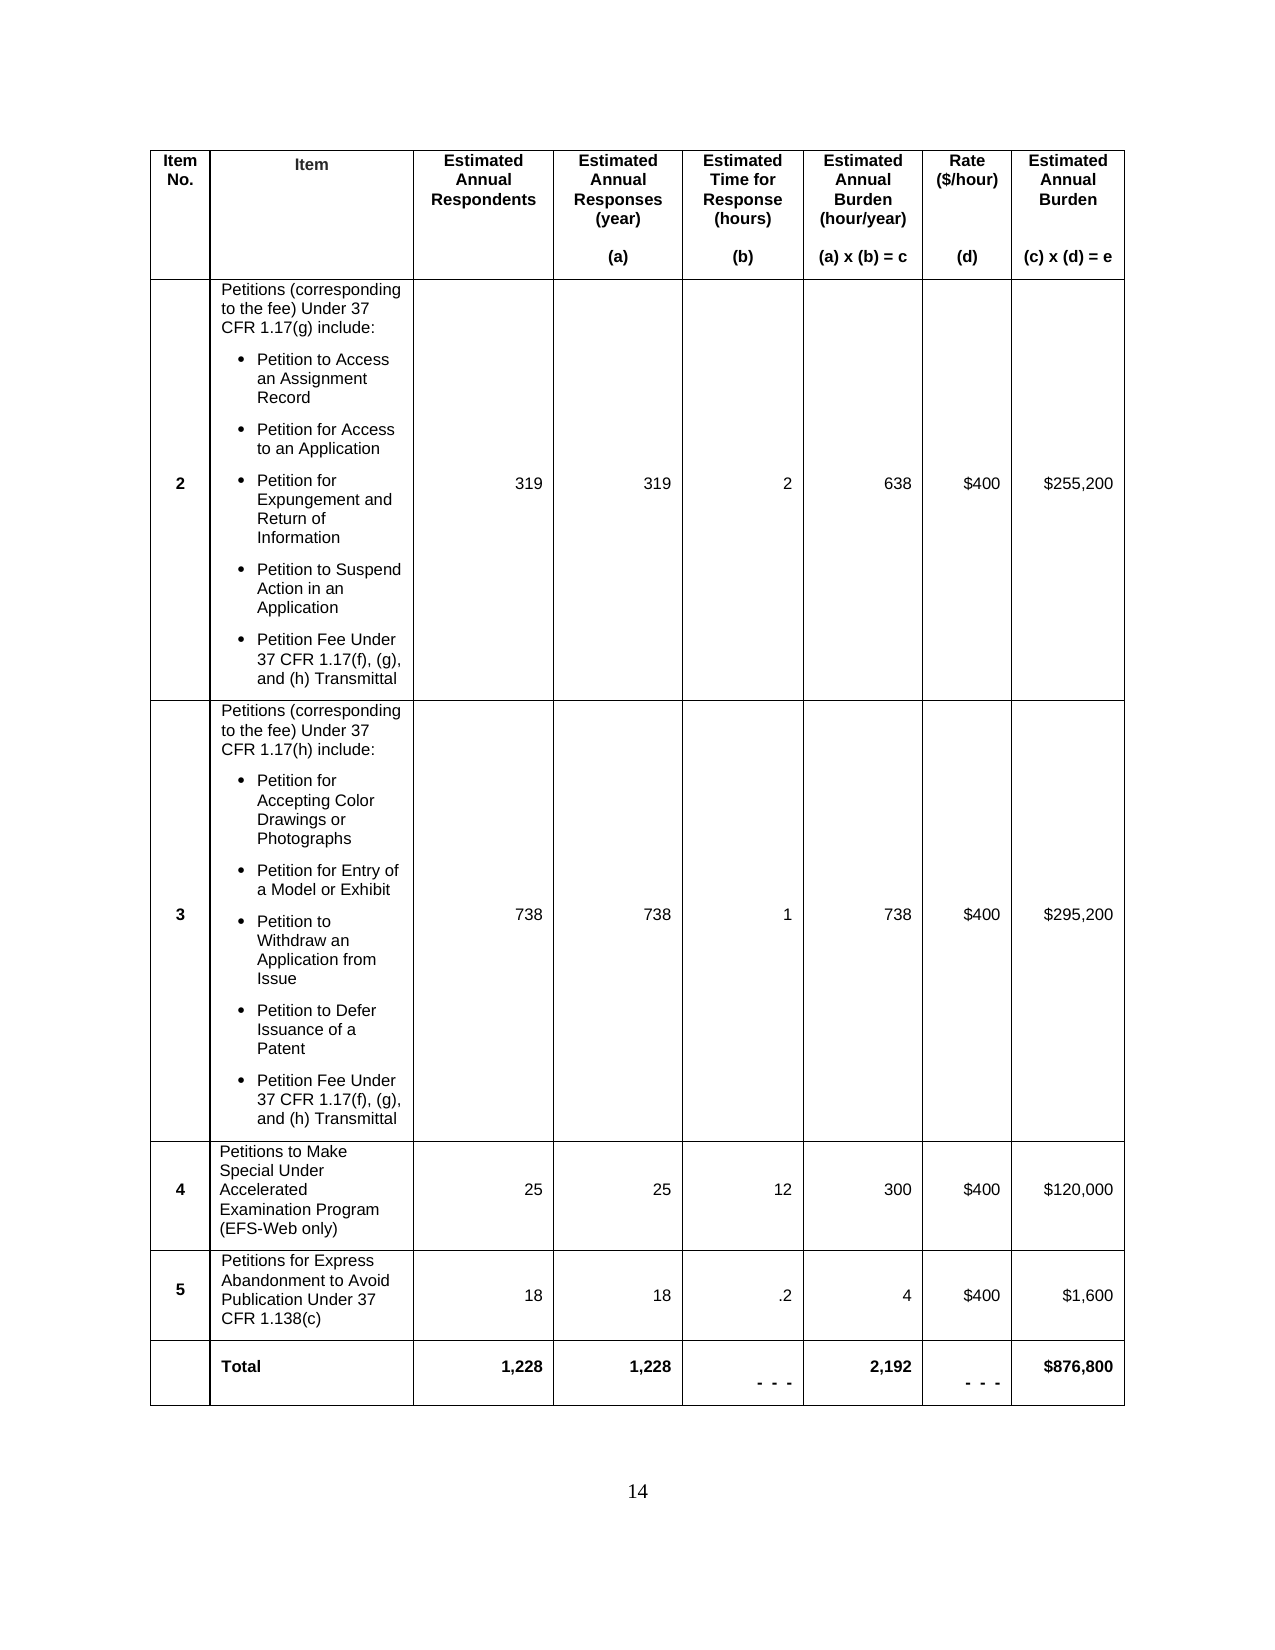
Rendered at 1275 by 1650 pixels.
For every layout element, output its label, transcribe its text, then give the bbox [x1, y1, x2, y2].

table_cell .2 [683, 1251, 803, 1340]
table_cell 738 [804, 701, 922, 1141]
table_header Estimated Annual Responses (year) (a) [554, 151, 682, 278]
table_cell Petitions (corresponding to the fee) Under 37 CFR 1.17(g) include: Petition to Access an Assignment Record Petition for Access to an Application Petition for Expungement and Return of Information Petition to Suspend Action in an Application Petition Fee Under 37 CFR 1.17(f), (g), and (h) Transmittal [211, 280, 413, 700]
table_cell 25 [414, 1142, 553, 1250]
table_cell 319 [554, 280, 682, 700]
table_cell $400 [923, 280, 1011, 700]
table_cell 300 [804, 1142, 922, 1250]
table_cell 319 [414, 280, 553, 700]
table_cell 25 [554, 1142, 682, 1250]
table_cell 12 [683, 1142, 803, 1250]
table_cell - - - [683, 1341, 803, 1405]
table_header Rate ($/hour) (d) [923, 151, 1011, 278]
table_cell 2 [683, 280, 803, 700]
table_header Estimated Annual Burden (hour/year) (a) x (b) = c [804, 151, 922, 278]
table_header Estimated Annual Respondents [414, 151, 553, 278]
table_cell 638 [804, 280, 922, 700]
table_cell - - - [923, 1341, 1011, 1405]
table_header Item [211, 151, 413, 278]
table_cell 1,228 [554, 1341, 682, 1405]
table_cell Petitions to Make Special Under Accelerated Examination Program (EFS-Web only) [211, 1142, 413, 1250]
table_header Estimated Annual Burden (c) x (d) = e [1012, 151, 1124, 278]
table_cell $1,600 [1012, 1251, 1124, 1340]
table_cell $400 [923, 1251, 1011, 1340]
table_cell 5 [151, 1251, 209, 1340]
table_cell $295,200 [1012, 701, 1124, 1141]
table_cell 2 [151, 280, 209, 700]
table_cell 1,228 [414, 1341, 553, 1405]
table_cell Petitions (corresponding to the fee) Under 37 CFR 1.17(h) include: Petition for Accepting Color Drawings or Photographs Petition for Entry of a Model or Exhibit Petition to Withdraw an Application from Issue Petition to Defer Issuance of a Patent Petition Fee Under 37 CFR 1.17(f), (g), and (h) Transmittal [211, 701, 413, 1141]
table_cell $255,200 [1012, 280, 1124, 700]
table_cell 738 [554, 701, 682, 1141]
table_cell $400 [923, 701, 1011, 1141]
table_cell $120,000 [1012, 1142, 1124, 1250]
table_header Estimated Time for Response (hours) (b) [683, 151, 803, 278]
table_cell $400 [923, 1142, 1011, 1250]
table_cell 738 [414, 701, 553, 1141]
table_cell $876,800 [1012, 1341, 1124, 1405]
table_header Item No. [151, 151, 209, 278]
table_cell 1 [683, 701, 803, 1141]
table_cell 4 [804, 1251, 922, 1340]
table_cell Total [211, 1341, 413, 1405]
table_cell 2,192 [804, 1341, 922, 1405]
table_cell 18 [554, 1251, 682, 1340]
table_cell [151, 1341, 209, 1405]
table_cell 18 [414, 1251, 553, 1340]
table_cell 3 [151, 701, 209, 1141]
table_cell Petitions for Express Abandonment to Avoid Publication Under 37 CFR 1.138(c) [211, 1251, 413, 1340]
table_cell 4 [151, 1142, 209, 1250]
